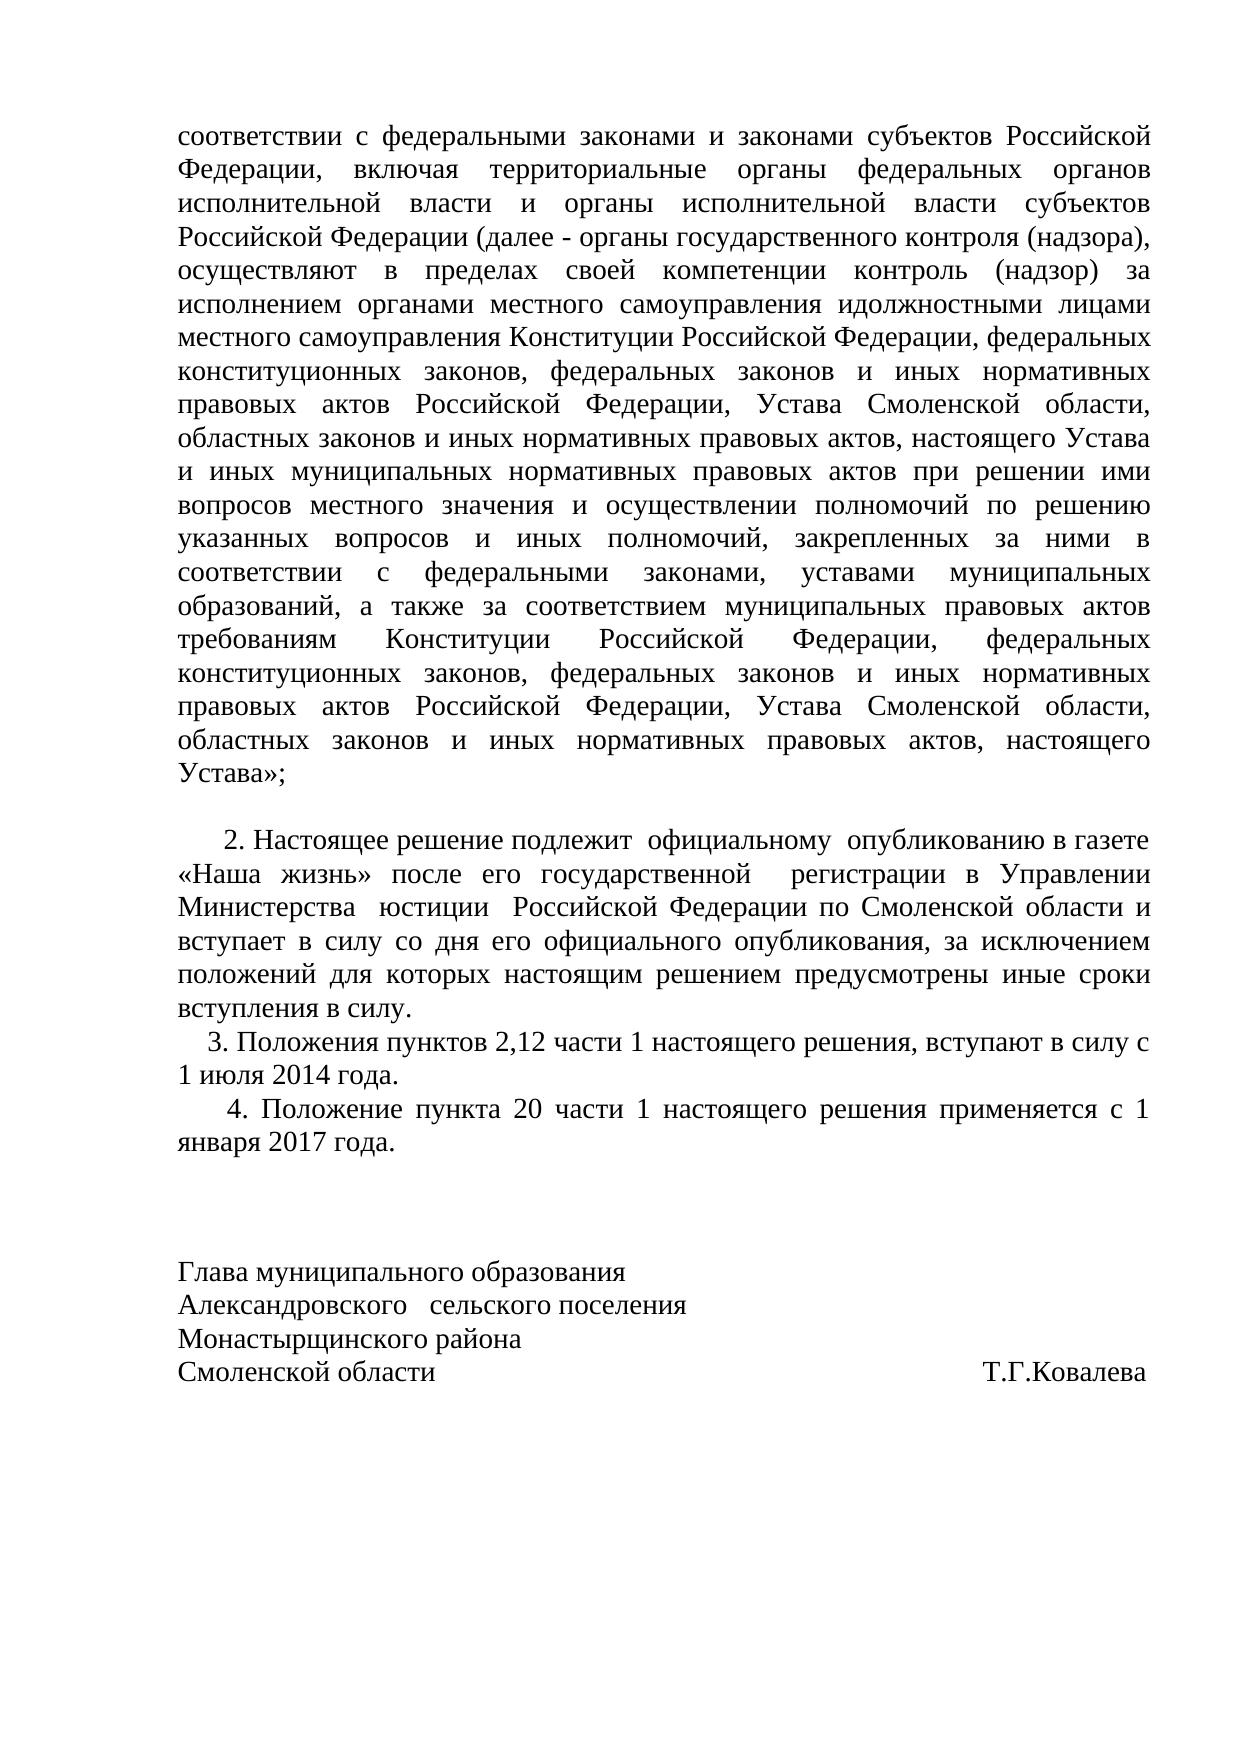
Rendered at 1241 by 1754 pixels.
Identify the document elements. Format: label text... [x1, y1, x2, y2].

text 2. Настоящее решение подлежит официальному опубликованию в газете «Наша жизнь» после его государственной регистрации в Управлении Министерства юстиции Российской Федерации по Смоленской области и вступает в силу со дня его официального опубликования, за исключением положений для которых настоящим решением предусмотрены иные сроки вступления в силу. [177, 822, 1152, 1024]
text 4. Положение пункта 20 части 1 настоящего решения применяется с 1 января 2017 года. [177, 1091, 1152, 1158]
text Смоленской области Т.Г.Ковалева [177, 1354, 1152, 1388]
text Глава муниципального образования [177, 1254, 1152, 1287]
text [177, 118, 1152, 789]
text 3. Положения пунктов 2,12 части 1 настоящего решения, вступают в силу с 1 июля 2014 года. [177, 1024, 1152, 1091]
text Александровского сельского поселения [177, 1287, 1152, 1321]
text Монастырщинского района [177, 1321, 1152, 1354]
